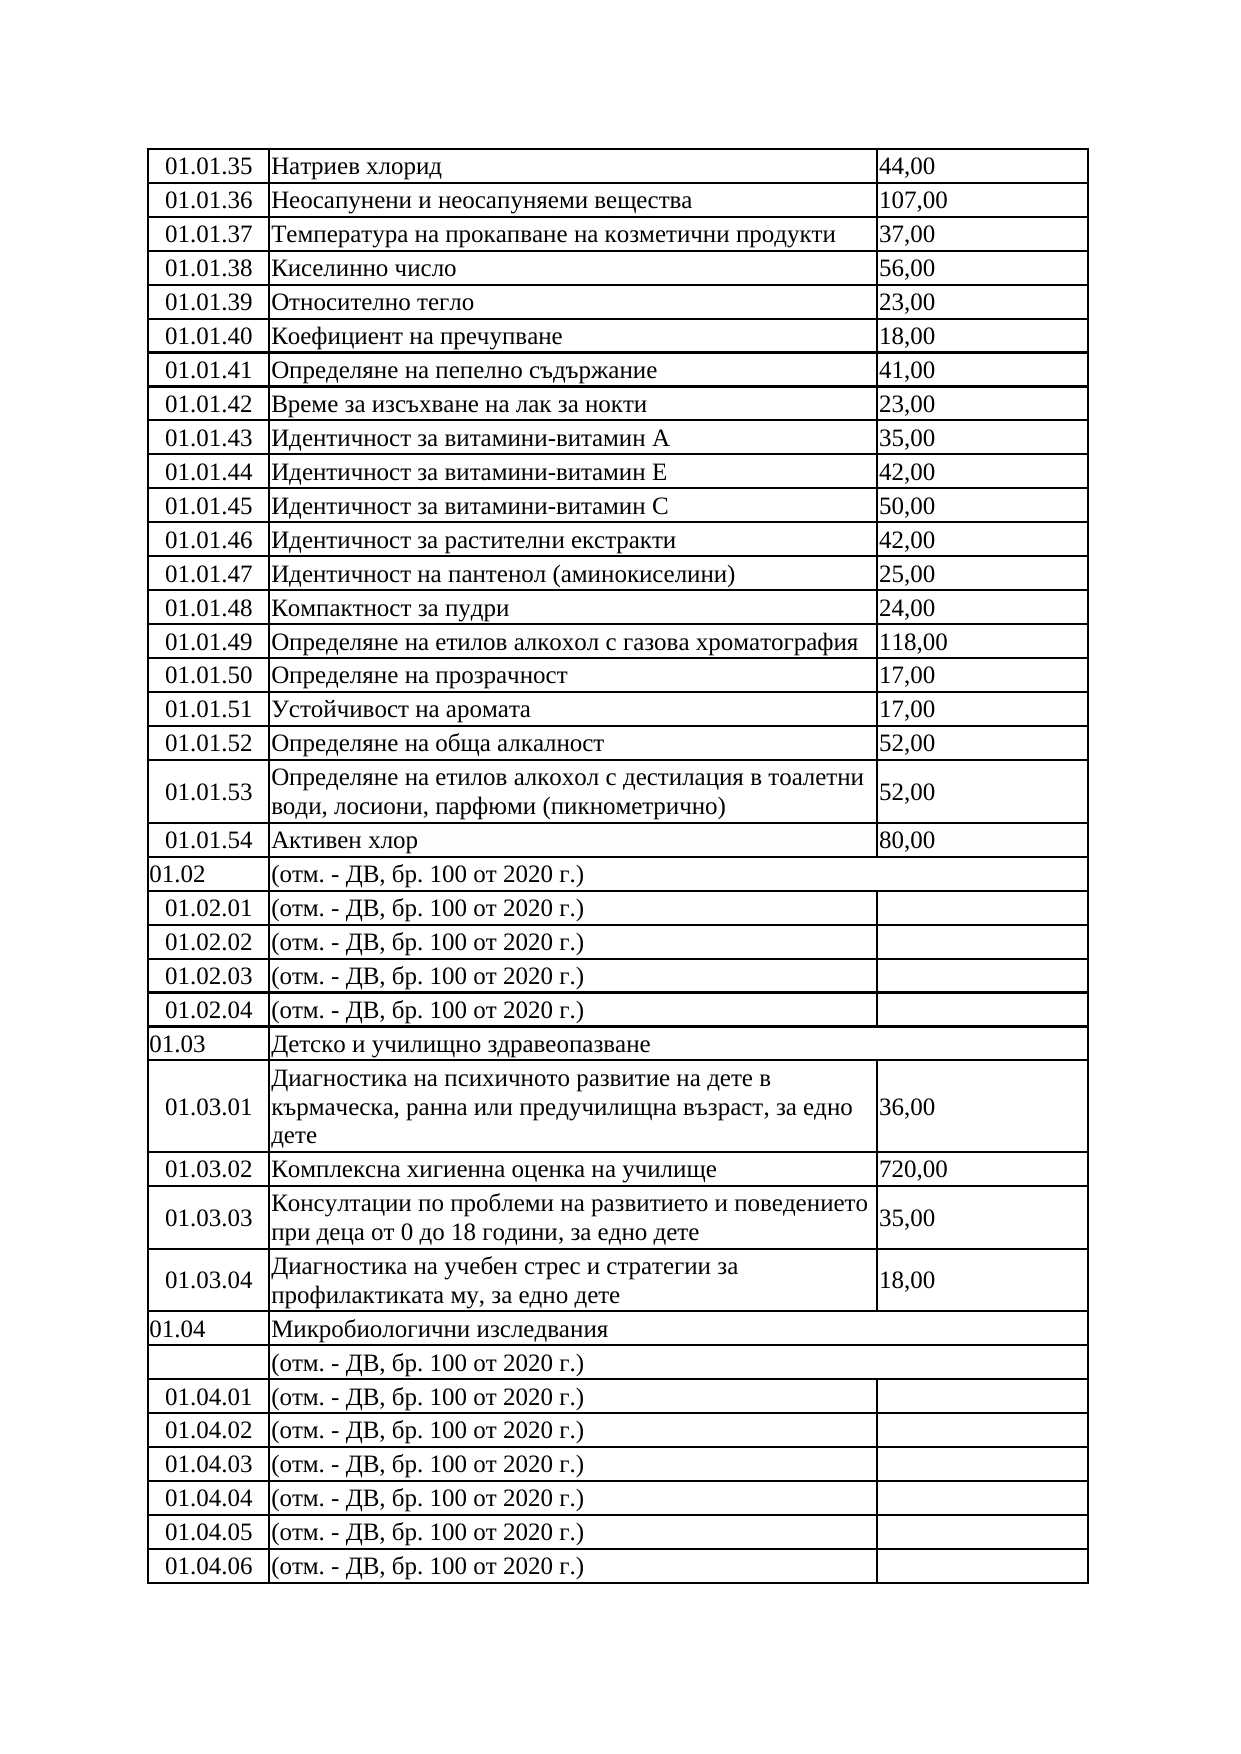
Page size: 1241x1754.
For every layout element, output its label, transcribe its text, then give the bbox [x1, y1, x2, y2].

table_cell Активен хлор [270, 824, 876, 856]
table_cell 37,00 [878, 218, 1087, 249]
table_cell Определяне на пепелно съдържание [270, 354, 876, 385]
table_cell (отм. - ДВ, бр. 100 от 2020 г.) [270, 1414, 876, 1446]
table_cell 01.01.42 [149, 388, 268, 419]
table_cell [878, 892, 1087, 923]
table_cell Диагностика на психичното развитие на дете в кърмаческа, ранна или предучилищна възраст, за едно дете [270, 1061, 876, 1151]
table_cell 01.02.02 [149, 926, 268, 957]
table_cell 01.04.05 [149, 1516, 268, 1548]
table_cell [878, 1516, 1087, 1548]
table_cell (отм. - ДВ, бр. 100 от 2020 г.) [270, 1482, 876, 1514]
table_cell Определяне на обща алкалност [270, 727, 876, 759]
table_cell Идентичност за растителни екстракти [270, 523, 876, 555]
table_cell (отм. - ДВ, бр. 100 от 2020 г.) [270, 960, 876, 991]
table_cell 56,00 [878, 252, 1087, 283]
table_cell 01.04.01 [149, 1380, 268, 1412]
table_cell 01.03.01 [149, 1061, 268, 1151]
table_cell [878, 1380, 1087, 1412]
table_cell 720,00 [878, 1153, 1087, 1185]
table_cell Неосапунени и неосапуняеми вещества [270, 184, 876, 216]
table_cell 01.01.41 [149, 354, 268, 385]
table_cell Консултации по проблеми на развитието и поведението при деца от 0 до 18 години, за едно дете [270, 1187, 876, 1247]
table_cell (отм. - ДВ, бр. 100 от 2020 г.) [270, 994, 876, 1025]
table_cell Определяне на прозрачност [270, 659, 876, 691]
table_cell Детско и училищно здравеопазване [270, 1028, 1087, 1059]
table_cell 107,00 [878, 184, 1087, 216]
table_cell 18,00 [878, 1250, 1087, 1310]
table_cell Устойчивост на аромата [270, 693, 876, 725]
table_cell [270, 1550, 876, 1582]
table_cell 01.03.03 [149, 1187, 268, 1247]
table_cell [878, 1414, 1087, 1446]
table_cell Относително тегло [270, 286, 876, 317]
table_cell Киселинно число [270, 252, 876, 283]
table_cell [878, 1448, 1087, 1480]
table_cell Идентичност за витамини-витамин Е [270, 455, 876, 487]
table_cell 01.01.44 [149, 455, 268, 487]
table_cell [878, 926, 1087, 957]
table_cell (отм. - ДВ, бр. 100 от 2020 г.) [270, 1380, 876, 1412]
table_cell 17,00 [878, 693, 1087, 725]
table_cell 17,00 [878, 659, 1087, 691]
table_cell 01.03.04 [149, 1250, 268, 1310]
table_cell 42,00 [878, 455, 1087, 487]
table_cell 23,00 [878, 388, 1087, 419]
table_cell 01.01.48 [149, 591, 268, 623]
table_cell 01.01.40 [149, 320, 268, 351]
table_cell 01.02.01 [149, 892, 268, 923]
table_cell 01.01.54 [149, 824, 268, 856]
table_cell 01.01.47 [149, 557, 268, 589]
table_cell 18,00 [878, 320, 1087, 351]
table_cell [878, 994, 1087, 1025]
table_cell 01.01.51 [149, 693, 268, 725]
table_cell 24,00 [878, 591, 1087, 623]
table_cell 52,00 [878, 727, 1087, 759]
table_cell 01.02 [149, 858, 268, 889]
table_cell 25,00 [878, 557, 1087, 589]
table_cell Определяне на етилов алкохол с дестилация в тоалетни води, лосиони, парфюми (пикнометрично) [270, 761, 876, 822]
table_cell 01.04.06 [149, 1550, 268, 1582]
table_cell (отм. - ДВ, бр. 100 от 2020 г.) [270, 926, 876, 957]
table_cell Коефициент на пречупване [270, 320, 876, 351]
table_cell Идентичност за витамини-витамин А [270, 421, 876, 453]
table_cell 01.01.53 [149, 761, 268, 822]
table_cell 01.01.46 [149, 523, 268, 555]
table_cell [878, 1550, 1087, 1582]
table_cell 23,00 [878, 286, 1087, 317]
table_cell Микробиологични изследвания [270, 1312, 1087, 1344]
table_cell 50,00 [878, 489, 1087, 521]
table_cell Идентичност на пантенол (аминокиселини) [270, 557, 876, 589]
table_cell Идентичност за витамини-витамин С [270, 489, 876, 521]
table_cell 01.04.02 [149, 1414, 268, 1446]
table_cell Комплексна хигиенна оценка на училище [270, 1153, 876, 1185]
table_cell 35,00 [878, 1187, 1087, 1247]
table_cell [149, 1346, 268, 1378]
table_cell 01.01.45 [149, 489, 268, 521]
table_cell [878, 960, 1087, 991]
table_cell 01.01.43 [149, 421, 268, 453]
table_cell 80,00 [878, 824, 1087, 856]
table_cell (отм. - ДВ, бр. 100 от 2020 г.) [270, 858, 1087, 889]
table_cell 01.01.36 [149, 184, 268, 216]
table_cell 01.02.04 [149, 994, 268, 1025]
table_cell 41,00 [878, 354, 1087, 385]
table_cell 52,00 [878, 761, 1087, 822]
table_cell [878, 1482, 1087, 1514]
table_cell (отм. - ДВ, бр. 100 от 2020 г.) [270, 1516, 876, 1548]
table_cell Температура на прокапване на козметични продукти [270, 218, 876, 249]
table_cell 42,00 [878, 523, 1087, 555]
table_cell 01.04.03 [149, 1448, 268, 1480]
table_cell 36,00 [878, 1061, 1087, 1151]
table_cell 01.03.02 [149, 1153, 268, 1185]
table_cell 01.01.35 [149, 150, 268, 182]
table_cell 01.04 [149, 1312, 268, 1344]
table_cell 01.01.37 [149, 218, 268, 249]
table_cell Време за изсъхване на лак за нокти [270, 388, 876, 419]
table_cell 44,00 [878, 150, 1087, 182]
table_cell 118,00 [878, 625, 1087, 657]
table_cell 01.02.03 [149, 960, 268, 991]
table_cell (отм. - ДВ, бр. 100 от 2020 г.) [270, 1448, 876, 1480]
table_cell 01.01.52 [149, 727, 268, 759]
table_cell 01.03 [149, 1028, 268, 1059]
table_cell 01.01.49 [149, 625, 268, 657]
table_cell Компактност за пудри [270, 591, 876, 623]
table_cell 01.01.50 [149, 659, 268, 691]
table_cell 01.01.39 [149, 286, 268, 317]
table_cell Определяне на етилов алкохол с газова хроматография [270, 625, 876, 657]
table_cell 35,00 [878, 421, 1087, 453]
table_cell 01.01.38 [149, 252, 268, 283]
table_cell (отм. - ДВ, бр. 100 от 2020 г.) [270, 1346, 1087, 1378]
table_cell (отм. - ДВ, бр. 100 от 2020 г.) [270, 892, 876, 923]
table_cell Диагностика на учебен стрес и стратегии за профилактиката му, за едно дете [270, 1250, 876, 1310]
table_cell 01.04.04 [149, 1482, 268, 1514]
table_cell Натриев хлорид [270, 150, 876, 182]
